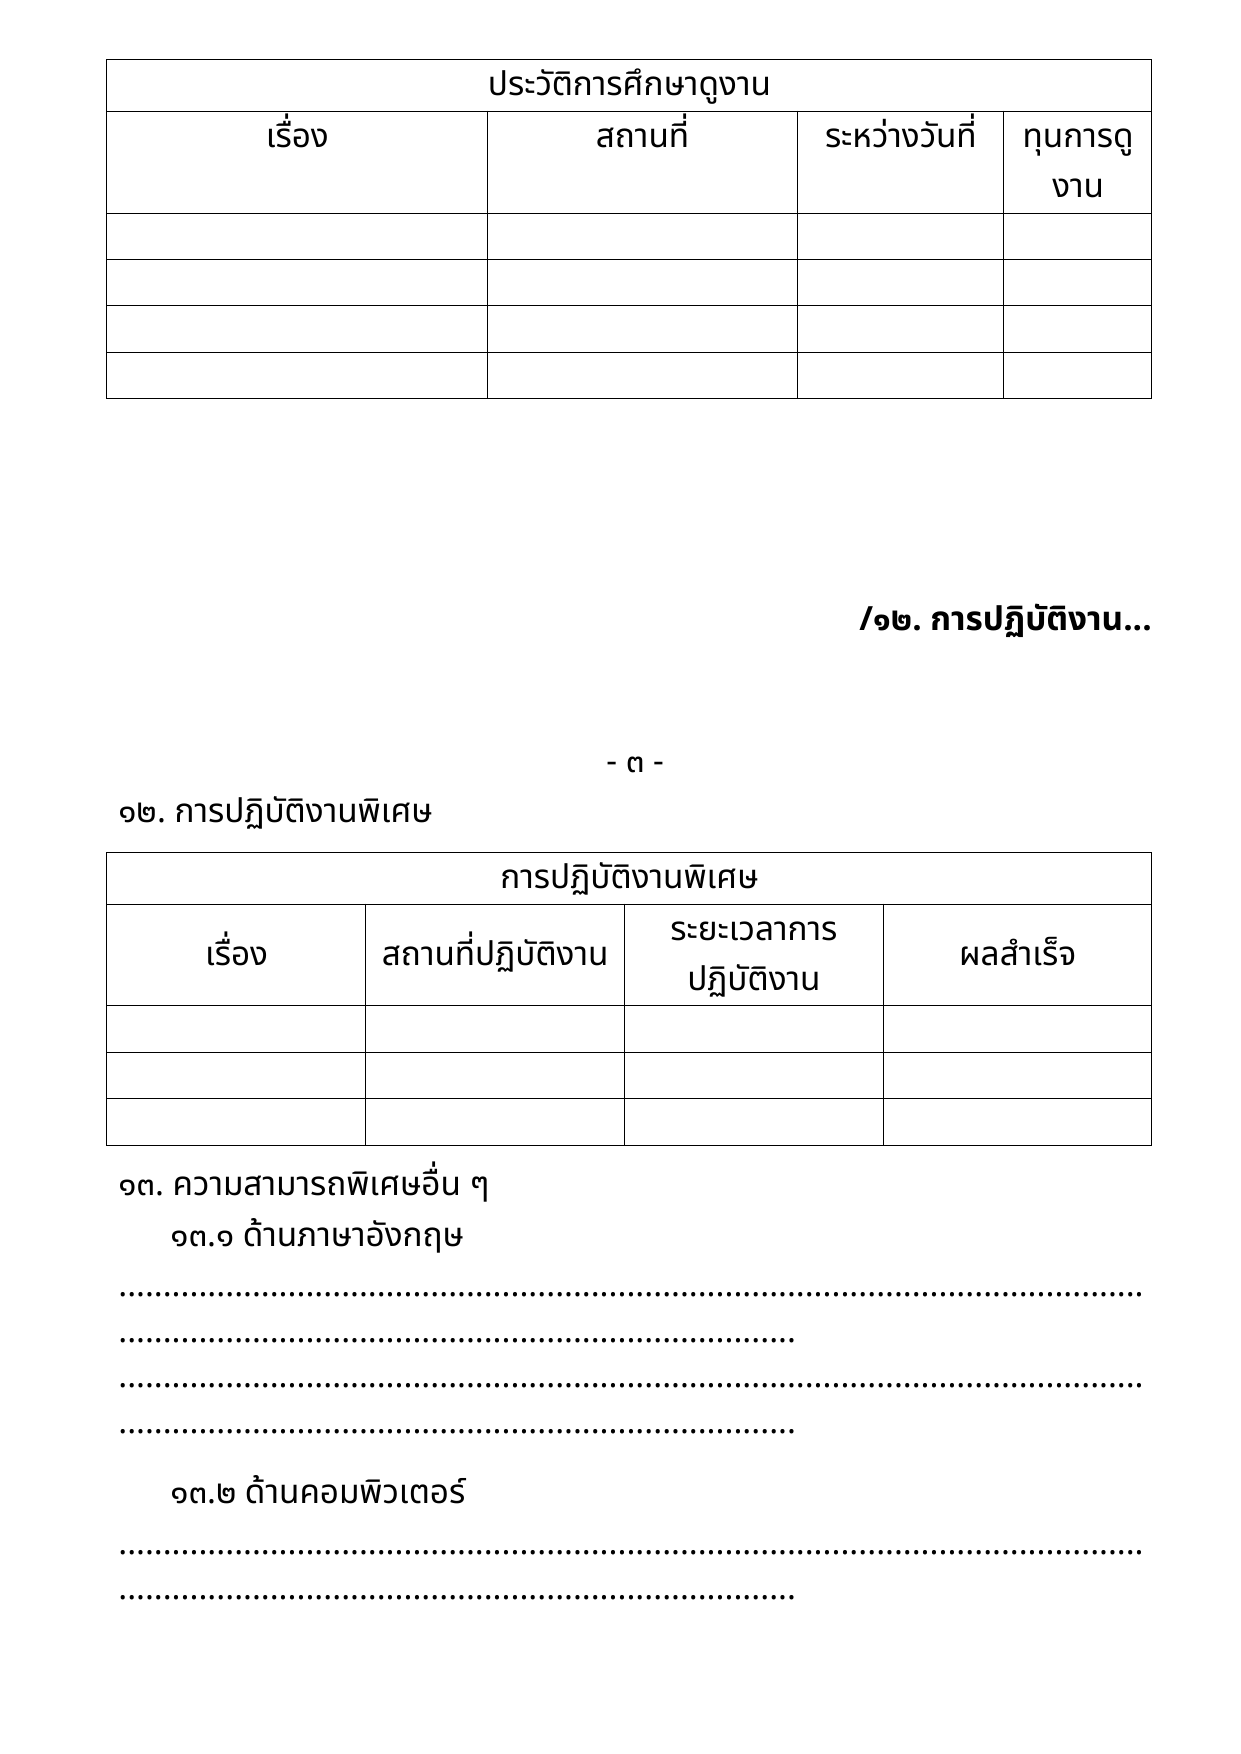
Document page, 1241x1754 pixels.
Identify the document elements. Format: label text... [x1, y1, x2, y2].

text ๑๓.๒ ด้านคอมพิวเตอร์ [118, 1468, 1152, 1518]
table_cell เรื่อง [107, 905, 365, 1005]
table_cell [107, 1006, 365, 1052]
table_cell สถานที่ [488, 112, 797, 212]
table_cell ทุนการดูงาน [1004, 112, 1151, 212]
table_cell [798, 306, 1003, 352]
table_cell [107, 1099, 365, 1145]
table_cell [107, 1053, 365, 1098]
text /๑๒. การปฏิบัติงาน... [118, 595, 1152, 646]
table_cell [625, 1053, 883, 1098]
table_cell [488, 260, 797, 305]
table_cell [107, 214, 487, 259]
table_cell [488, 306, 797, 352]
table_cell เรื่อง [107, 112, 487, 212]
text - ๓ - [118, 737, 1152, 787]
table_cell [107, 353, 487, 398]
table_cell [1004, 353, 1151, 398]
table_header การปฏิบัติงานพิเศษ [107, 853, 1151, 903]
table_cell ผลสำเร็จ [884, 905, 1151, 1005]
table_cell ระหว่างวันที่ [798, 112, 1003, 212]
table_cell [798, 260, 1003, 305]
text ๑๒. การปฏิบัติงานพิเศษ [118, 787, 1152, 838]
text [118, 1518, 1152, 1609]
table_cell สถานที่ปฏิบัติงาน [366, 905, 624, 1005]
table_cell [798, 353, 1003, 398]
table_header ประวัติการศึกษาดูงาน [107, 60, 1151, 111]
table_cell [366, 1099, 624, 1145]
table_cell [488, 214, 797, 259]
text ๑๓. ความสามารถพิเศษอื่น ๆ [118, 1160, 1152, 1211]
table_cell [798, 214, 1003, 259]
table_cell [366, 1053, 624, 1098]
table_cell [884, 1099, 1151, 1145]
table_cell [488, 353, 797, 398]
table_cell [366, 1006, 624, 1052]
table_cell ระยะเวลาการ ปฏิบัติงาน [625, 905, 883, 1005]
table_cell [107, 306, 487, 352]
table_cell [625, 1099, 883, 1145]
table_cell [107, 260, 487, 305]
table_cell [1004, 214, 1151, 259]
text ๑๓.๑ ด้านภาษาอังกฤษ [118, 1211, 1152, 1261]
table_cell [884, 1053, 1151, 1098]
table_cell [1004, 306, 1151, 352]
table_cell [1004, 260, 1151, 305]
table_cell [884, 1006, 1151, 1052]
table_cell [625, 1006, 883, 1052]
